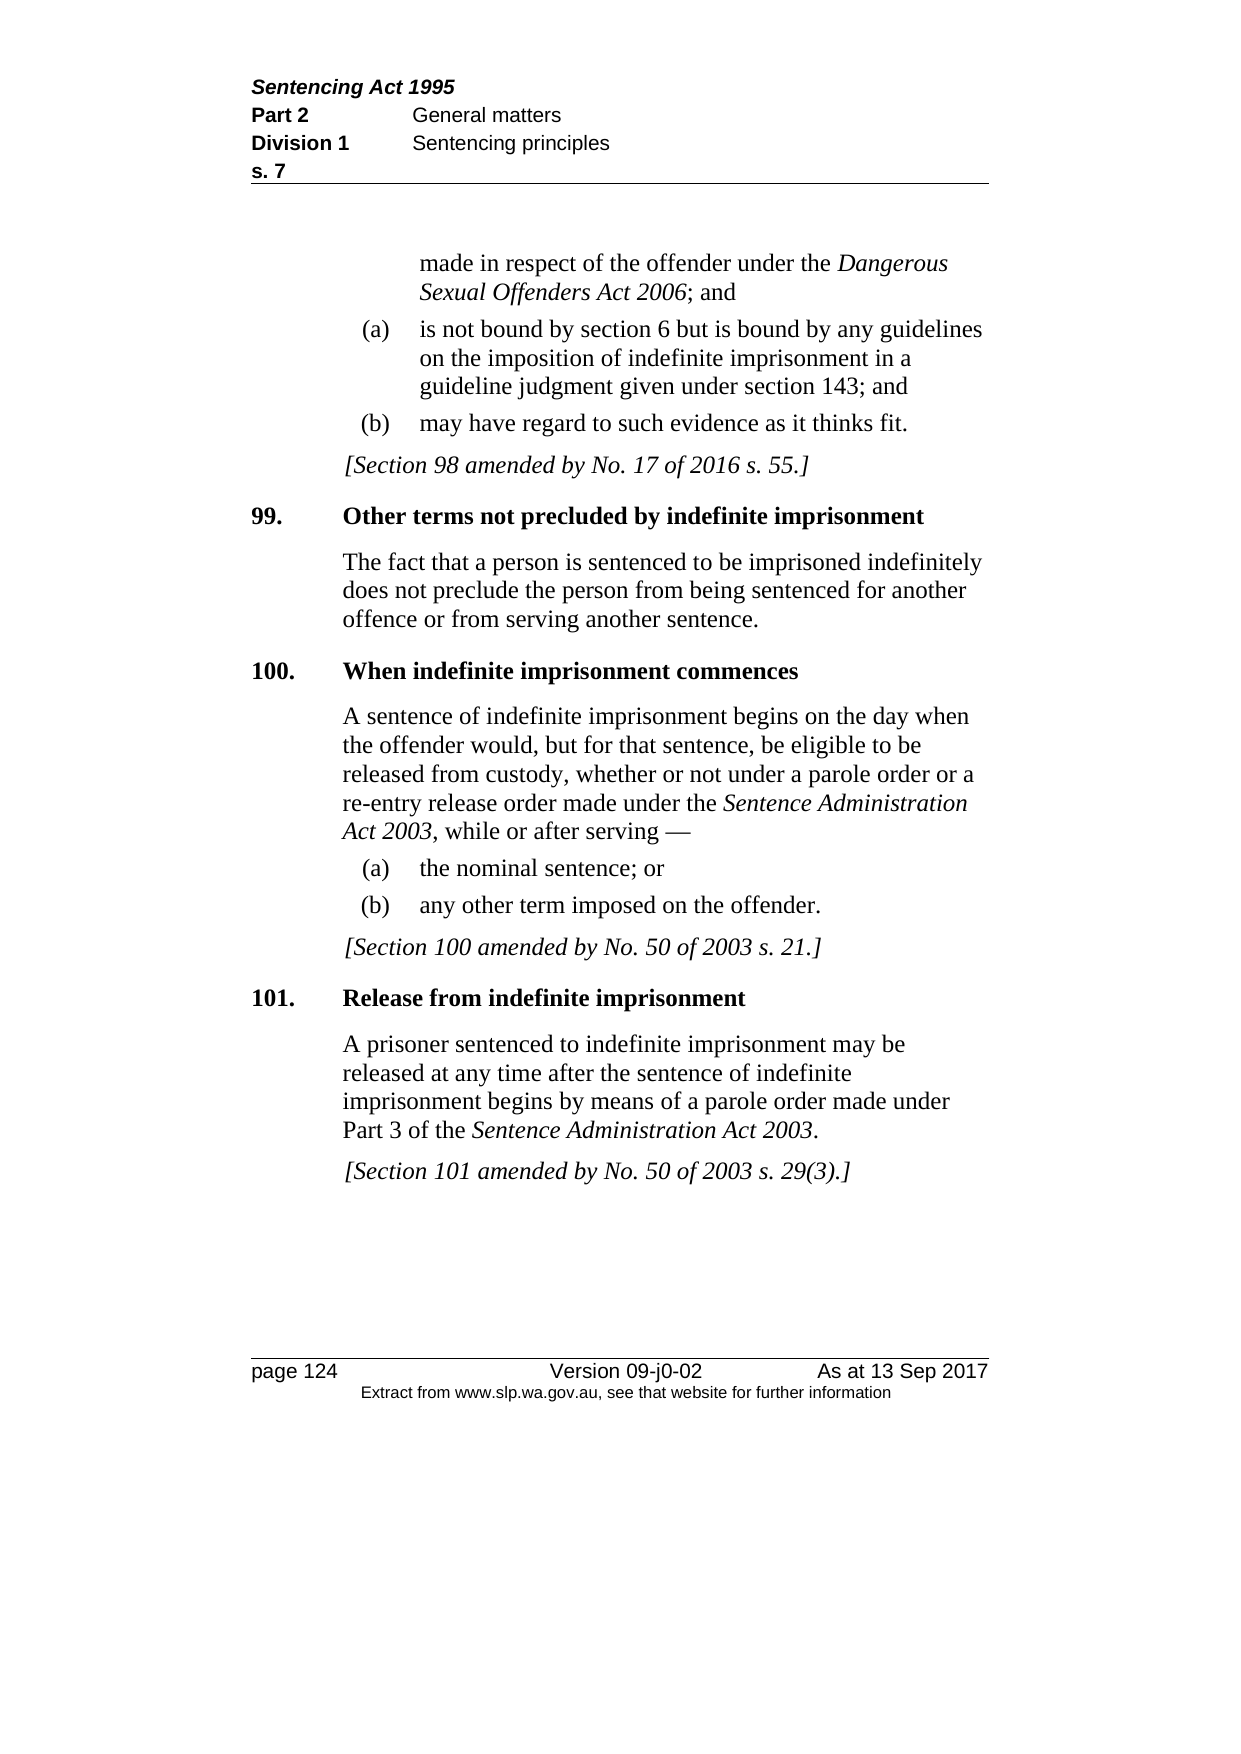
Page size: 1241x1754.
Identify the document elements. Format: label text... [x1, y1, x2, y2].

text A sentence of indefinite imprisonment begins on the day when the offender would, but for that sentence, be eligible to be released from custody, whether or not under a parole order or a re-entry release order made under the Sentence Administration Act 2003, while or after serving — [251, 701, 989, 845]
text [Section 98 amended by No. 17 of 2016 s. 55.] [251, 450, 989, 478]
text (b) may have regard to such evidence as it thinks fit. [251, 408, 989, 437]
text A prisoner sentenced to indefinite imprisonment may be released at any time after the sentence of indefinite imprisonment begins by means of a parole order made under Part 3 of the Sentence Administration Act 2003. [251, 1029, 989, 1144]
text (a) is not bound by section 6 but is bound by any guidelines on the imposition of indefinite imprisonment in a guideline judgment given under section 143; and [251, 314, 989, 400]
text [Section 101 amended by No. 50 of 2003 s. 29(3).] [251, 1156, 989, 1185]
text [Section 100 amended by No. 50 of 2003 s. 21.] [251, 932, 989, 961]
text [251, 248, 989, 306]
text The fact that a person is sentenced to be imprisoned indefinitely does not preclude the person from being sentenced for another offence or from serving another sentence. [251, 547, 989, 633]
subtitle 101. Release from indefinite imprisonment [251, 983, 989, 1012]
subtitle 99. Other terms not precluded by indefinite imprisonment [251, 501, 989, 530]
text (b) any other term imposed on the offender. [251, 891, 989, 919]
subtitle 100. When indefinite imprisonment commences [251, 656, 989, 685]
text (a) the nominal sentence; or [251, 853, 989, 882]
